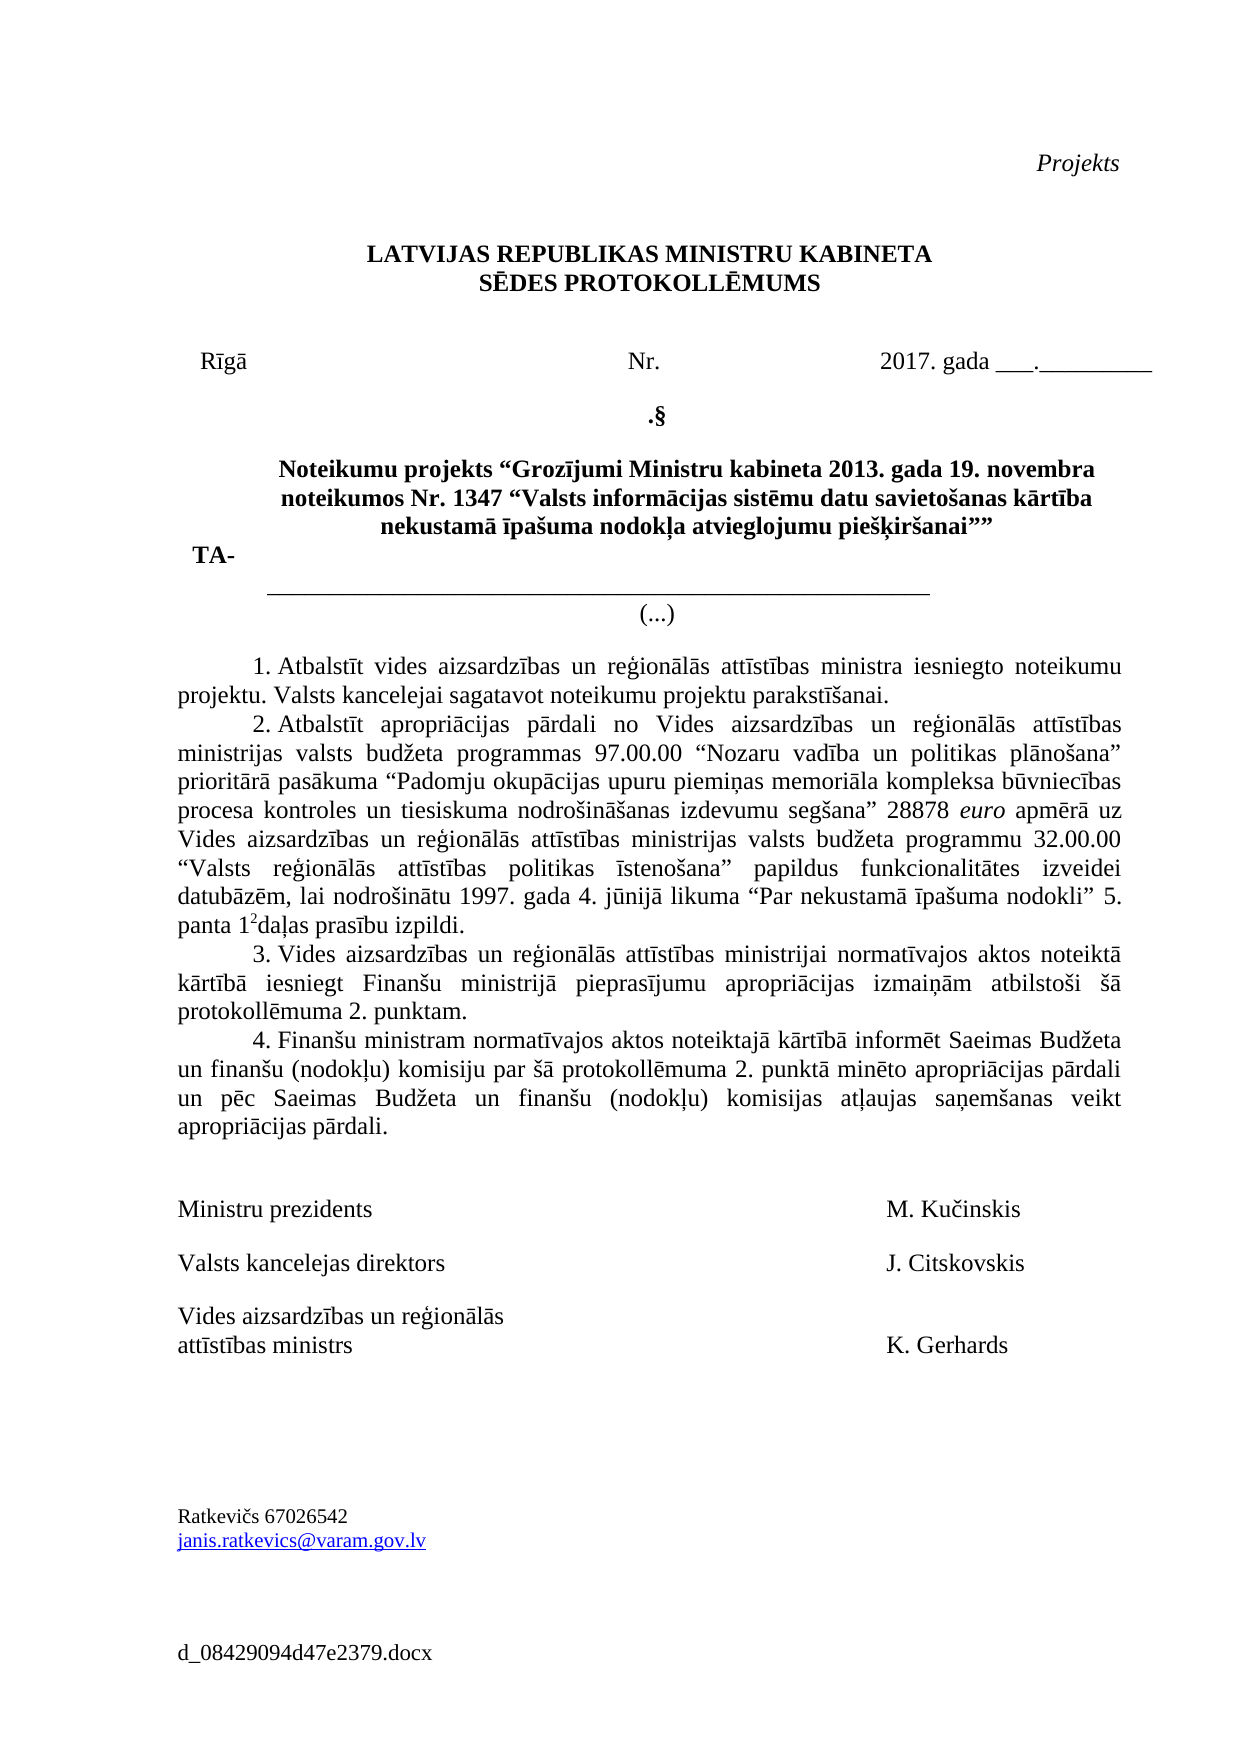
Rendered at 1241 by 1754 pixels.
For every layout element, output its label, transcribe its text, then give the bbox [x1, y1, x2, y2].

table_header Rīgā [189, 346, 616, 375]
text (...) [192, 598, 1122, 626]
list Atbalstīt vides aizsardzības un reģionālās attīstības ministra iesniegto noteikumu projektu. Valsts kancelejai sagatavot noteikumu projektu parakstīšanai. [177, 651, 1122, 709]
text Projekts [177, 148, 1122, 176]
text Vides aizsardzības un reģionālās [177, 1301, 1122, 1330]
table_header Nr. [616, 346, 709, 375]
text janis.ratkevics@varam.gov.lv [177, 1528, 1122, 1552]
text Noteikumu projekts “Grozījumi Ministru kabineta 2013. gada 19. novembra noteikumos Nr. 1347 “Valsts informācijas sistēmu datu savietošanas kārtība nekustamā īpašuma nodokļa atvieglojumu piešķiršanai”” [251, 454, 1122, 540]
list Atbalstīt apropriācijas pārdali no Vides aizsardzības un reģionālās attīstības ministrijas valsts budžeta programmas 97.00.00 “Nozaru vadība un politikas plānošana” prioritārā pasākuma “Padomju okupācijas upuru piemiņas memoriāla kompleksa būvniecības procesa kontroles un tiesiskuma nodrošināšanas izdevumu segšana” 28878 euro apmērā uz Vides aizsardzības un reģionālās attīstības ministrijas valsts budžeta programmu 32.00.00 “Valsts reģionālās attīstības politikas īstenošana” papildus funkcionalitātes izveidei datubāzēm, lai nodrošinātu 1997. gada 4. jūnijā likuma “Par nekustamā īpašuma nodokli” 5. panta 12daļas prasību izpildi. [177, 709, 1122, 939]
text .§ [192, 400, 1122, 429]
table_header 2017. gada ___._________ [709, 346, 1163, 375]
text TA- [192, 540, 1122, 569]
text Ratkevičs 67026542 [177, 1504, 1122, 1528]
list Finanšu ministram normatīvajos aktos noteiktajā kārtībā informēt Saeimas Budžeta un finanšu (nodokļu) komisiju par šā protokollēmuma 2. punktā minēto apropriācijas pārdali un pēc Saeimas Budžeta un finanšu (nodokļu) komisijas atļaujas saņemšanas veikt apropriācijas pārdali. [177, 1025, 1122, 1140]
list Vides aizsardzības un reģionālās attīstības ministrijai normatīvajos aktos noteiktā kārtībā iesniegt Finanšu ministrijā pieprasījumu apropriācijas izmaiņām atbilstoši šā protokollēmuma 2. punktam. [177, 939, 1122, 1025]
text _____________________________________________________ [192, 569, 1122, 598]
text attīstības ministrs K. Gerhards [177, 1330, 1122, 1359]
text LATVIJAS REPUBLIKAS MINISTRU KABINETA SĒDES PROTOKOLLĒMUMS [177, 239, 1122, 296]
text Valsts kancelejas direktors J. Citskovskis [177, 1248, 1122, 1276]
text Ministru prezidents M. Kučinskis [177, 1194, 1122, 1223]
